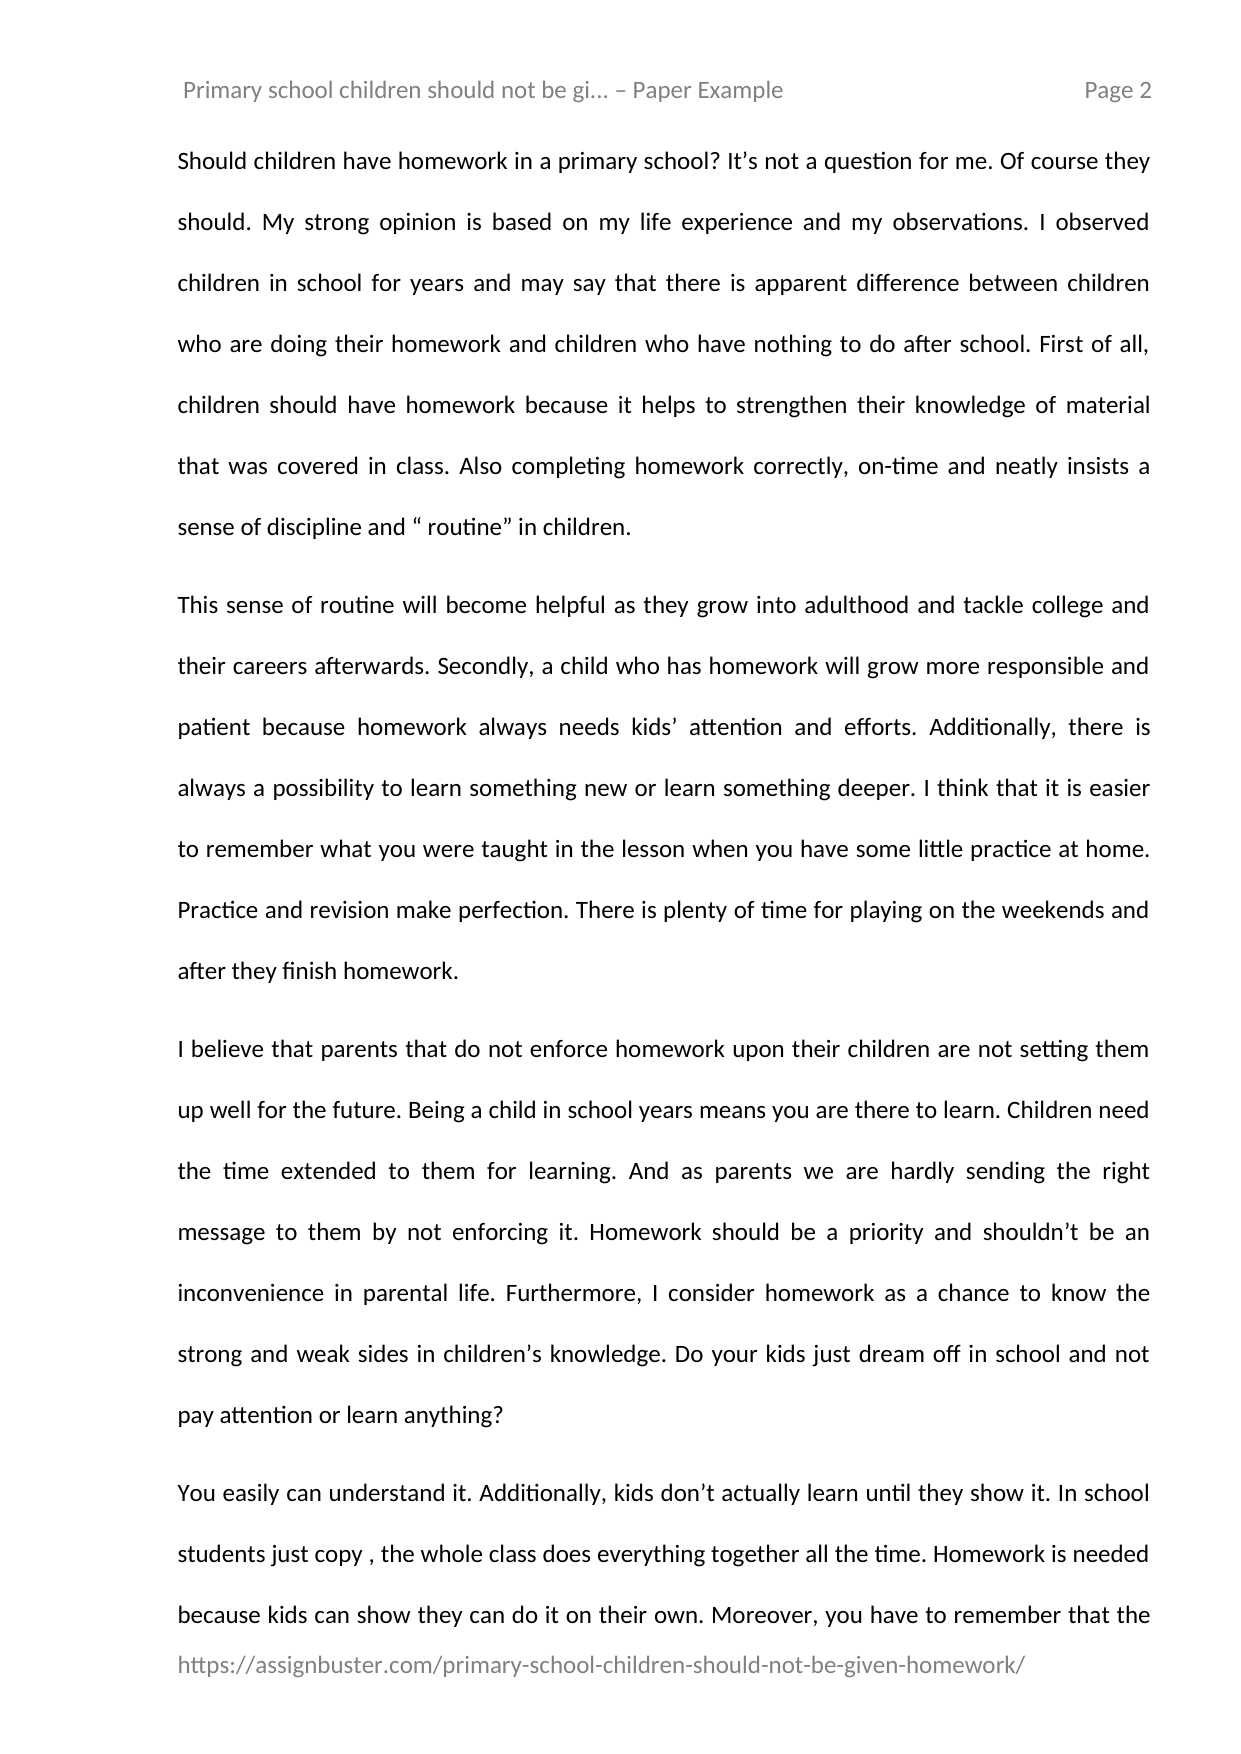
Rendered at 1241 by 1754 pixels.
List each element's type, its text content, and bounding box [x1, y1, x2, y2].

text I believe that parents that do not enforce homework upon their children are not setting them up well for the future. Being a child in school years means you are there to learn. Children need the time extended to them for learning. And as parents we are hardly sending the right message to them by not enforcing it. Homework should be a priority and shouldn’t be an inconvenience in parental life. Furthermore, I consider homework as a chance to know the strong and weak sides in children’s knowledge. Do your kids just dream off in school and not pay attention or learn anything? [177, 1033, 1152, 1430]
text This sense of routine will become helpful as they grow into adulthood and tackle college and their careers afterwards. Secondly, a child who has homework will grow more responsible and patient because homework always needs kids’ attention and efforts. Additionally, there is always a possibility to learn something new or learn something deeper. I think that it is easier to remember what you were taught in the lesson when you have some little practice at home. Practice and revision make perfection. There is plenty of time for playing on the weekends and after they finish homework. [177, 589, 1152, 986]
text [177, 1477, 1152, 1629]
text Should children have homework in a primary school? It’s not a question for me. Of course they should. My strong opinion is based on my life experience and my observations. I observed children in school for years and may say that there is apparent difference between children who are doing their homework and children who have nothing to do after school. First of all, children should have homework because it helps to strengthen their knowledge of material that was covered in class. Also completing homework correctly, on-time and neatly insists a sense of discipline and “ routine” in children. [177, 145, 1152, 542]
